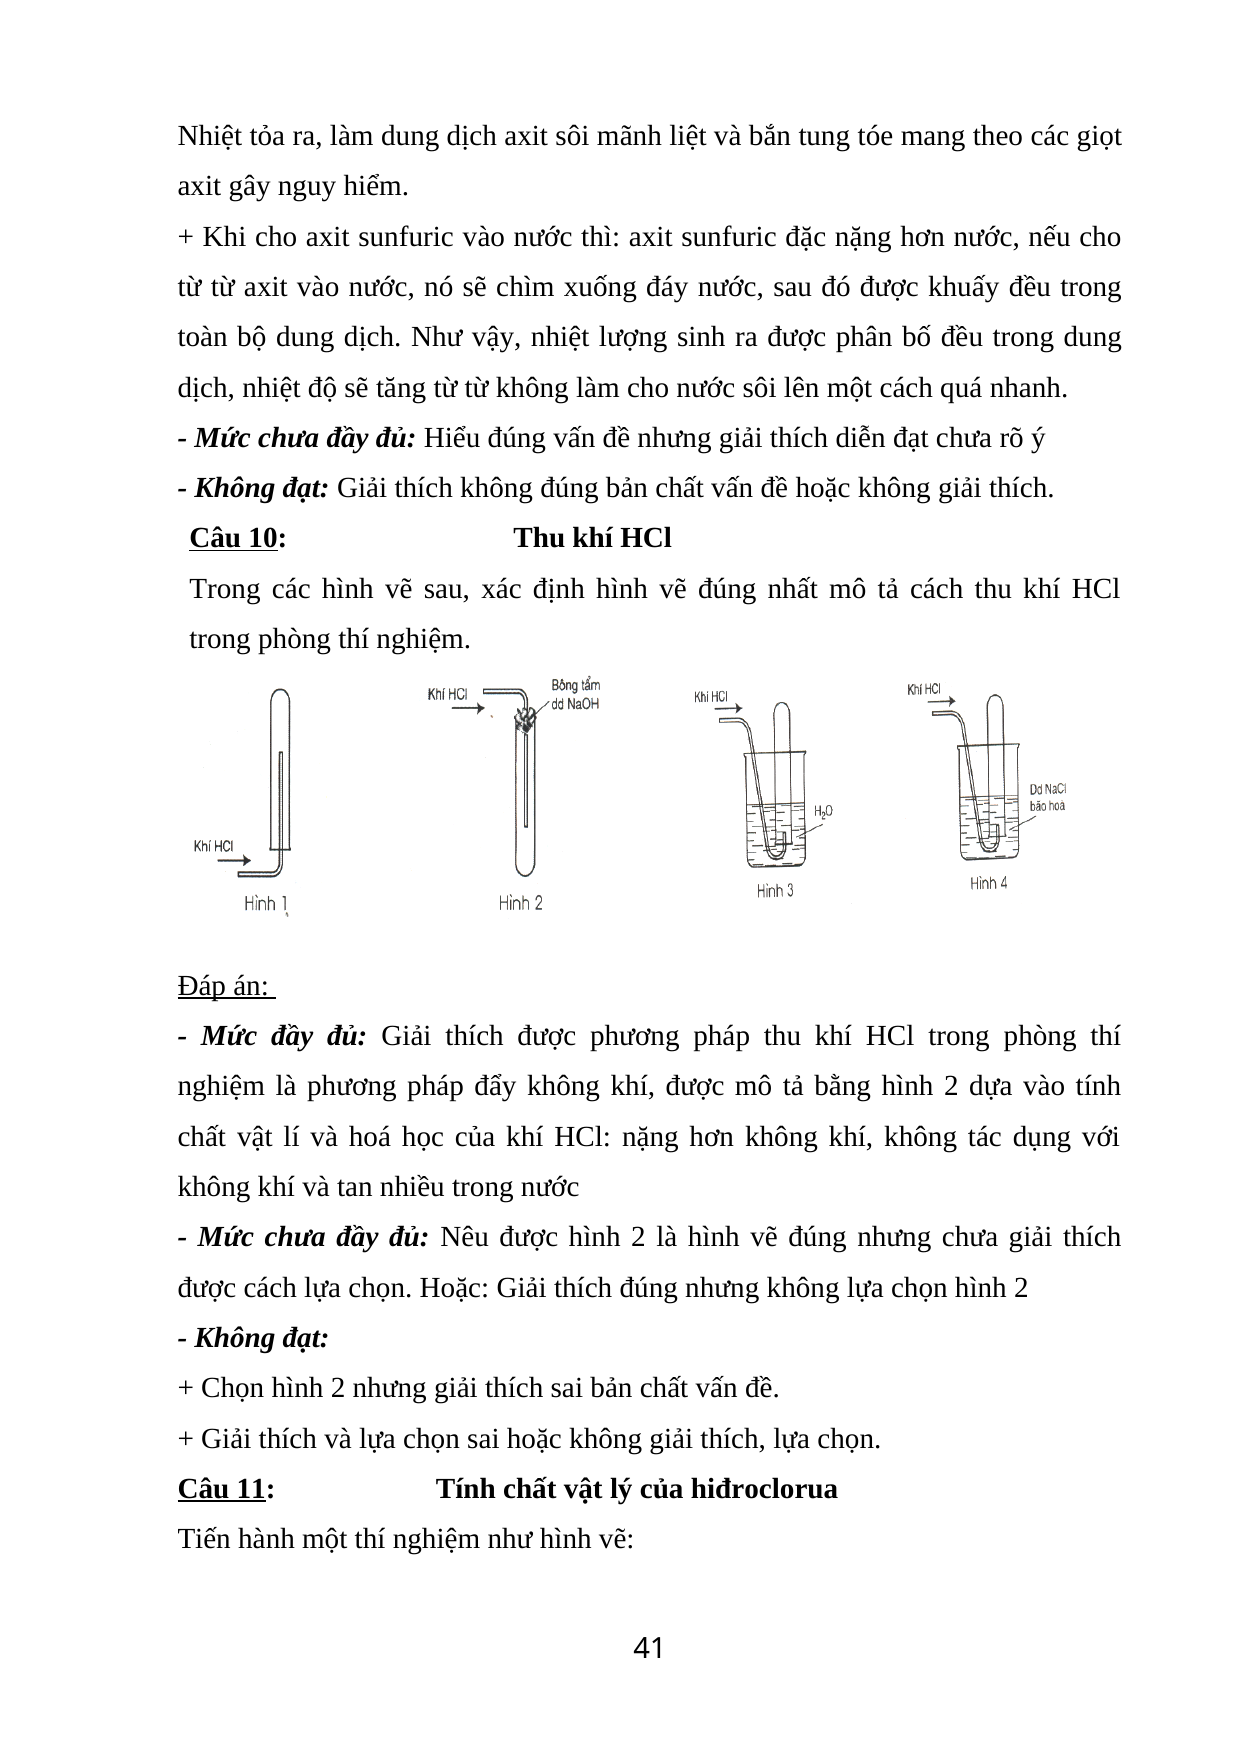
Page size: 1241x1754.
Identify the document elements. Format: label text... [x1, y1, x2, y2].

picture [690, 671, 1071, 904]
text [177, 118, 1122, 202]
text Câu 11: Tính chất vật lý của hiđroclorua [177, 1471, 1122, 1504]
text - Mức chưa đầy đủ: Hiểu đúng vấn đề nhưng giải thích diễn đạt chưa rõ ý [177, 420, 1122, 453]
picture [188, 671, 608, 919]
text - Mức chưa đầy đủ: Nêu được hình 2 là hình vẽ đúng nhưng chưa giải thích được cách lựa chọn. Hoặc: Giải thích đúng nhưng không lựa chọn hình 2 [177, 1219, 1122, 1303]
text - Không đạt: [177, 1320, 1122, 1354]
text Trong các hình vẽ sau, xác định hình vẽ đúng nhất mô tả cách thu khí HCl trong phòng thí nghiệm. [189, 571, 1122, 655]
text Câu 10: Thu khí HCl [189, 521, 1122, 554]
text - Không đạt: Giải thích không đúng bản chất vấn đề hoặc không giải thích. [177, 470, 1122, 504]
table_header [177, 672, 679, 968]
text + Khi cho axit sunfuric vào nước thì: axit sunfuric đặc nặng hơn nước, nếu cho từ từ axit vào nước, nó sẽ chìm xuống đáy nước, sau đó được khuấy đều trong toàn bộ dung dịch. Như vậy, nhiệt lượng sinh ra được phân bố đều trong dung dịch, nhiệt độ sẽ tăng từ từ không làm cho nước sôi lên một cách quá nhanh. [177, 219, 1122, 403]
text Đáp án: [177, 968, 1122, 1001]
text + Chọn hình 2 nhưng giải thích sai bản chất vấn đề. [177, 1370, 1122, 1404]
text Tiến hành một thí nghiệm như hình vẽ: [177, 1521, 1122, 1555]
text - Mức đầy đủ: Giải thích được phương pháp thu khí HCl trong phòng thí nghiệm là phương pháp đẩy không khí, được mô tả bằng hình 2 dựa vào tính chất vật lí và hoá học của khí HCl: nặng hơn không khí, không tác dụng với không khí và tan nhiều trong nước [177, 1018, 1122, 1203]
table_header [680, 672, 1129, 968]
text + Giải thích và lựa chọn sai hoặc không giải thích, lựa chọn. [177, 1421, 1122, 1454]
